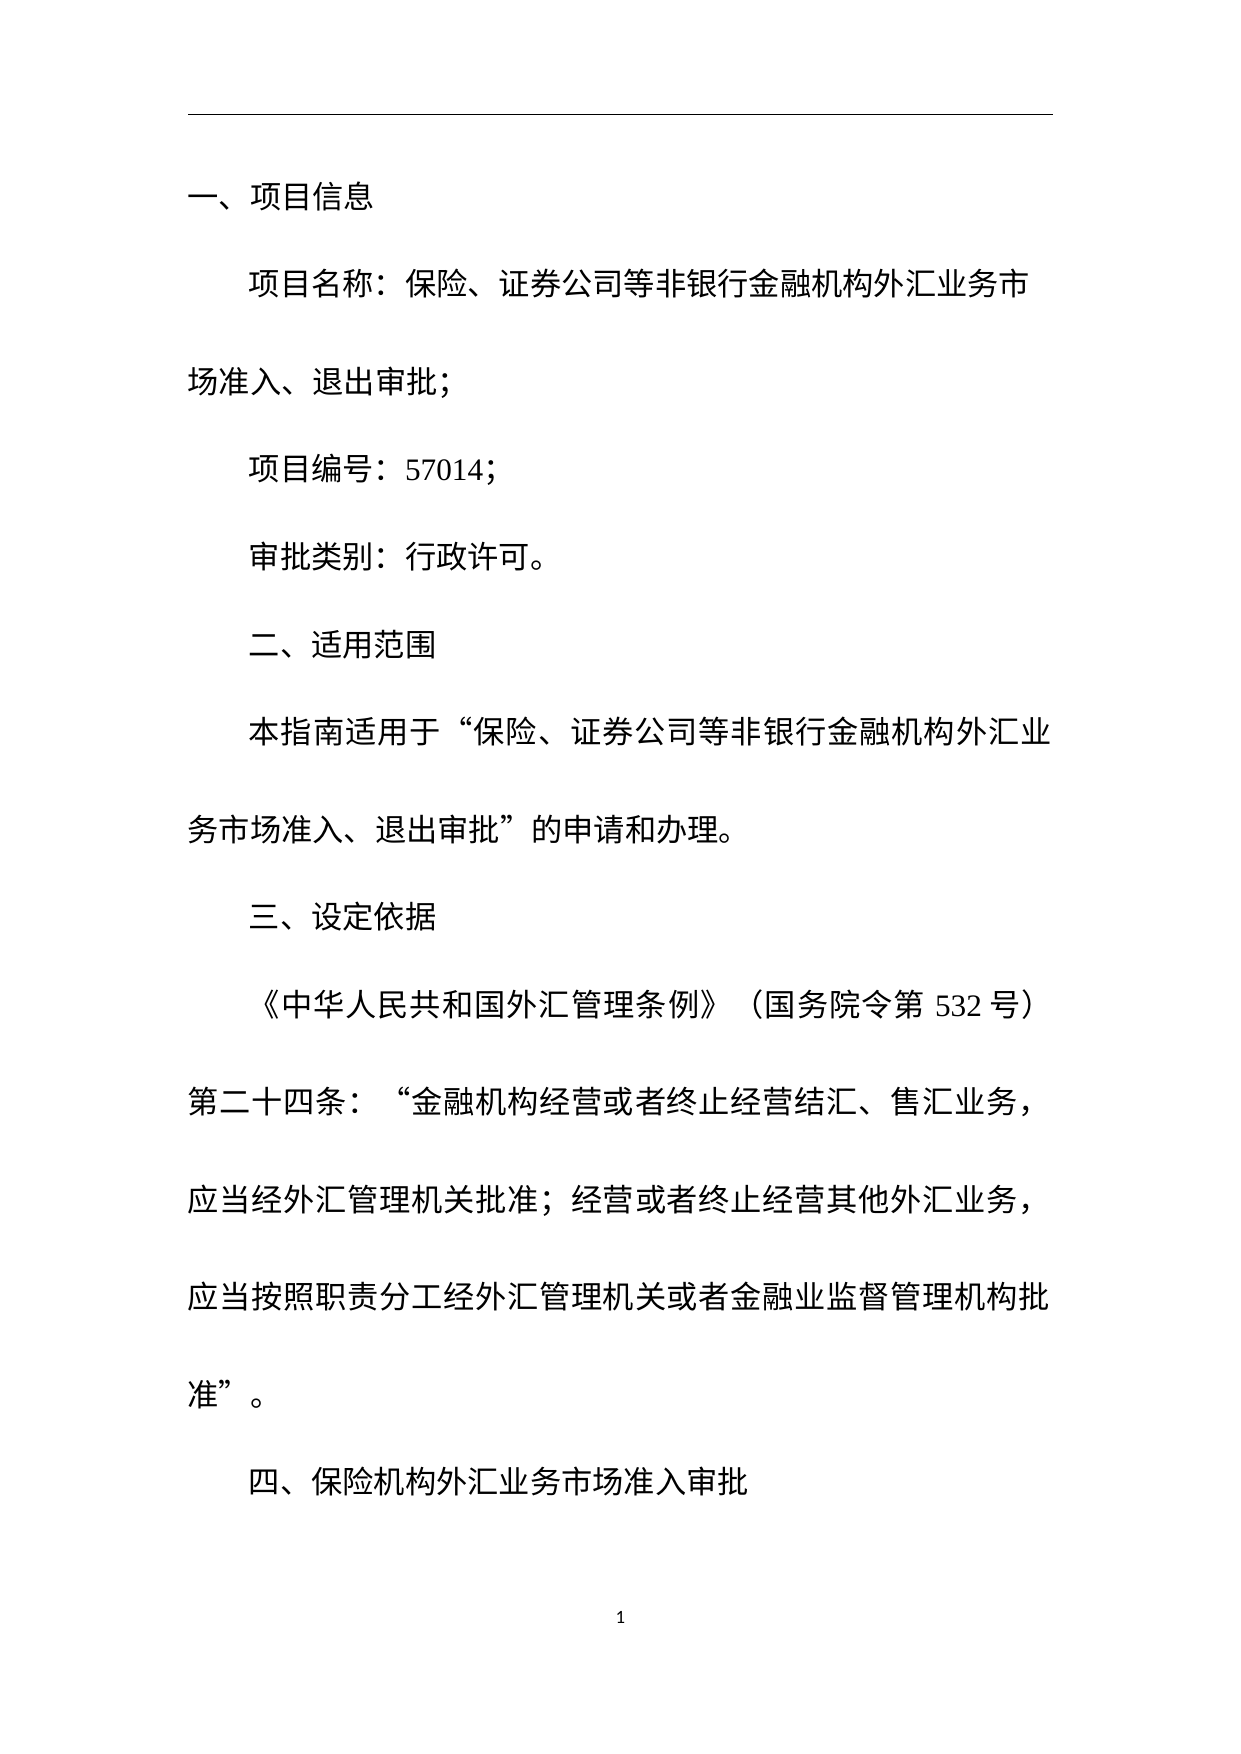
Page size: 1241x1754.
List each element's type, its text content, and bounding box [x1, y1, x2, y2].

text 四、保险机构外汇业务市场准入审批 [187, 1448, 1053, 1513]
text 审批类别：行政许可。 [187, 522, 1053, 587]
text 二、适用范围 [187, 610, 1053, 675]
text 一、项目信息 [187, 162, 1053, 227]
text 项目编号：57014； [187, 435, 1053, 500]
text 三、设定依据 [187, 883, 1053, 948]
text 项目名称：保险、证券公司等非银行金融机构外汇业务市场准入、退出审批； [187, 249, 1053, 412]
text 《中华人民共和国外汇管理条例》（国务院令第532号）第二十四条：“金融机构经营或者终止经营结汇、售汇业务，应当经外汇管理机关批准；经营或者终止经营其他外汇业务，应当按照职责分工经外汇管理机关或者金融业监督管理机构批准”。 [187, 970, 1053, 1425]
text 本指南适用于“保险、证券公司等非银行金融机构外汇业务市场准入、退出审批”的申请和办理。 [187, 697, 1053, 860]
